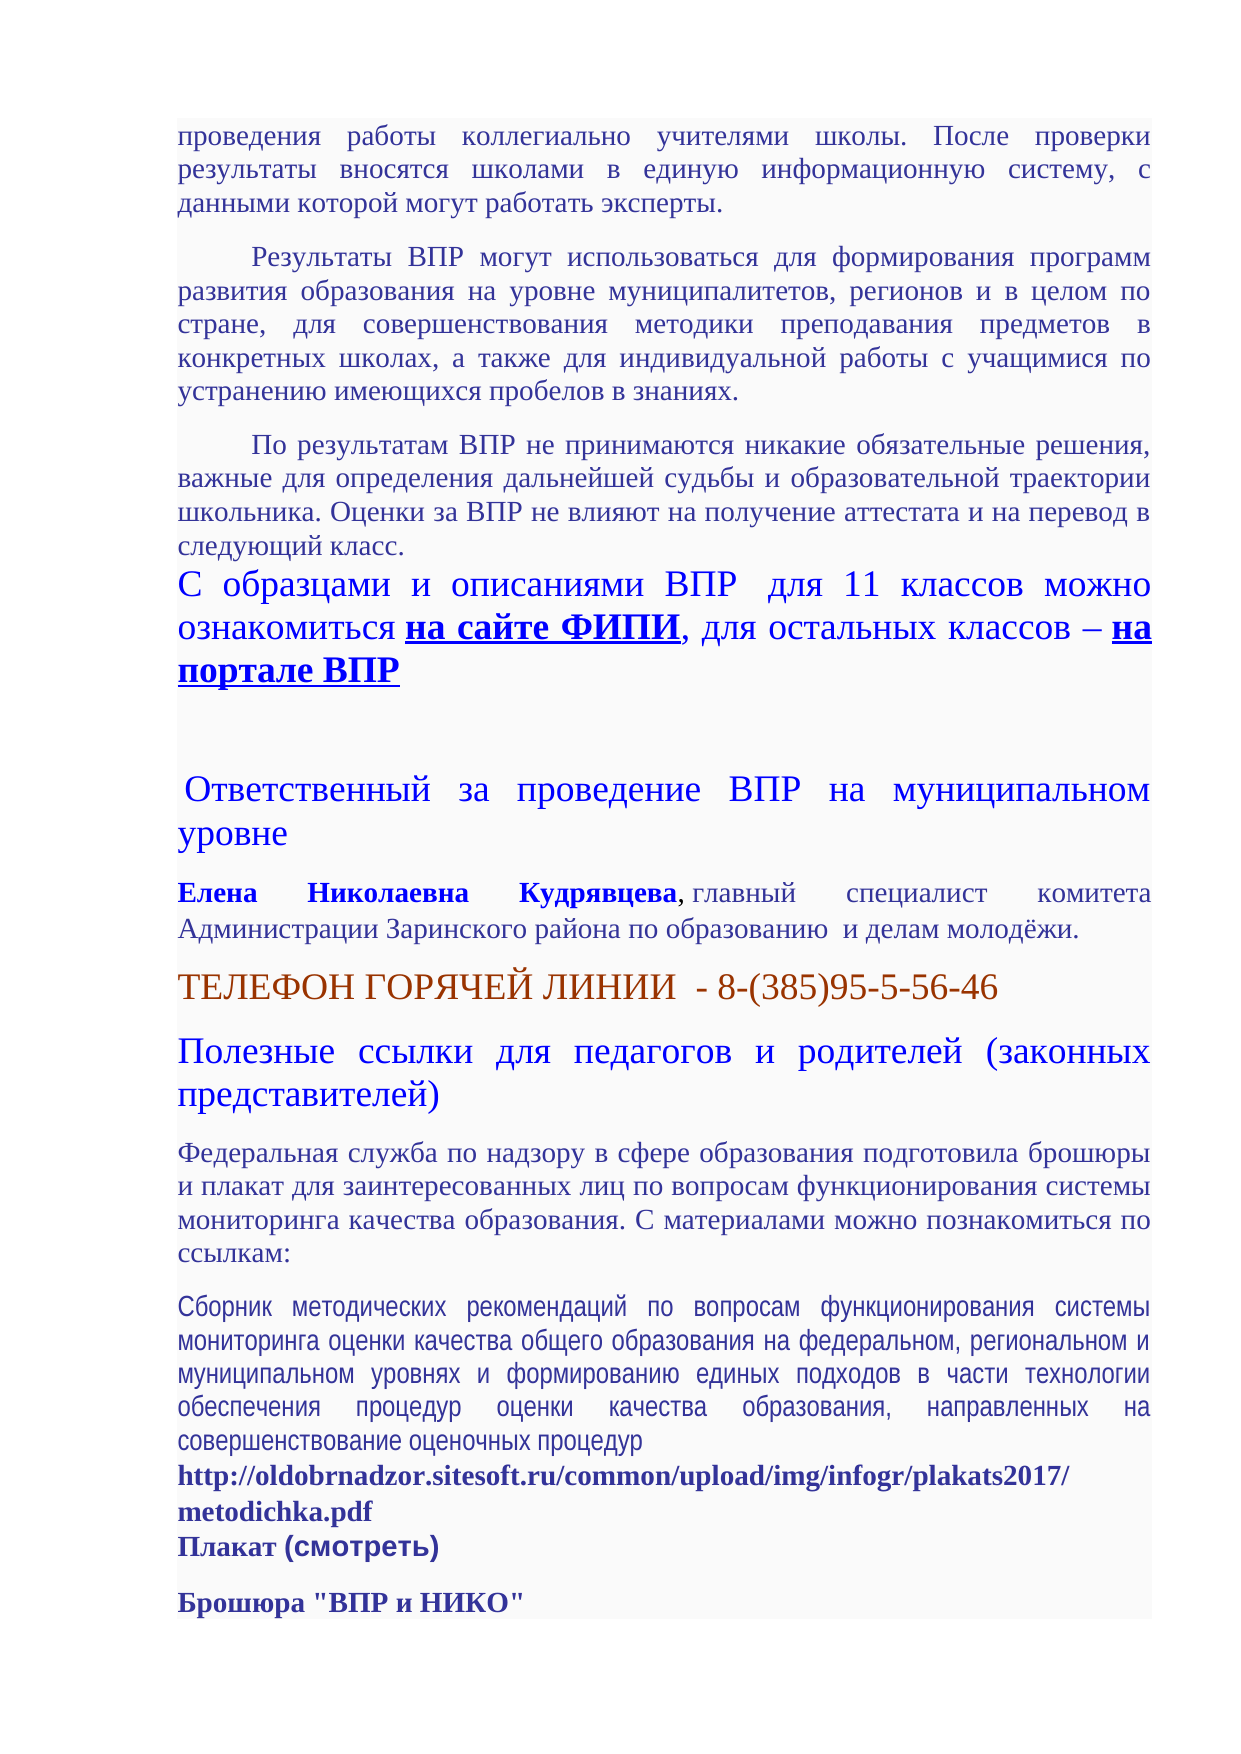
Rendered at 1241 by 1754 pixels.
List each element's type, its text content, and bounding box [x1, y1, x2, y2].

text Брошюра "ВПР и НИКО" [177, 1583, 1152, 1619]
text Елена Николаевна Кудрявцева, главный специалист комитета Администрации Заринского района по образованию и делам молодёжи. [177, 873, 1152, 944]
text По результатам ВПР не принимаются никакие обязательные решения, важные для определения дальнейшей судьбы и образовательной траектории школьника. Оценки за ВПР не влияют на получение аттестата и на перевод в следующий класс. [177, 427, 1152, 561]
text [177, 118, 1152, 219]
text Федеральная служба по надзору в сфере образования подготовила брошюры и плакат для заинтересованных лиц по вопросам функционирования системы мониторинга качества образования. С материалами можно познакомиться по ссылкам: [177, 1135, 1152, 1269]
text http://oldobrnadzor.sitesoft.ru/common/upload/img/infogr/plakats2017/metodichka.pdf [177, 1456, 1152, 1527]
text ТЕЛЕФОН ГОРЯЧЕЙ ЛИНИИ - 8-(385)95-5-56-46 [177, 965, 1152, 1008]
text Результаты ВПР могут использоваться для формирования программ развития образования на уровне муниципалитетов, регионов и в целом по стране, для совершенствования методики преподавания предметов в конкретных школах, а также для индивидуальной работы с учащимися по устранению имеющихся пробелов в знаниях. [177, 239, 1152, 407]
text Сборник методических рекомендаций по вопросам функционирования системы мониторинга оценки качества общего образования на федеральном, региональном и муниципальном уровнях и формированию единых подходов в части технологии обеспечения процедур оценки качества образования, направленных на совершенствование оценочных процедур [177, 1289, 1152, 1456]
text Ответственный за проведение ВПР на муниципальном уровне [177, 767, 1152, 853]
text Плакат (смотреть) [177, 1527, 1152, 1563]
text Полезные ссылки для педагогов и родителей (законных представителей) [177, 1028, 1152, 1114]
text С образцами и описаниями ВПР для 11 классов можно ознакомиться на сайте ФИПИ, для остальных классов – на портале ВПР [177, 561, 1152, 691]
